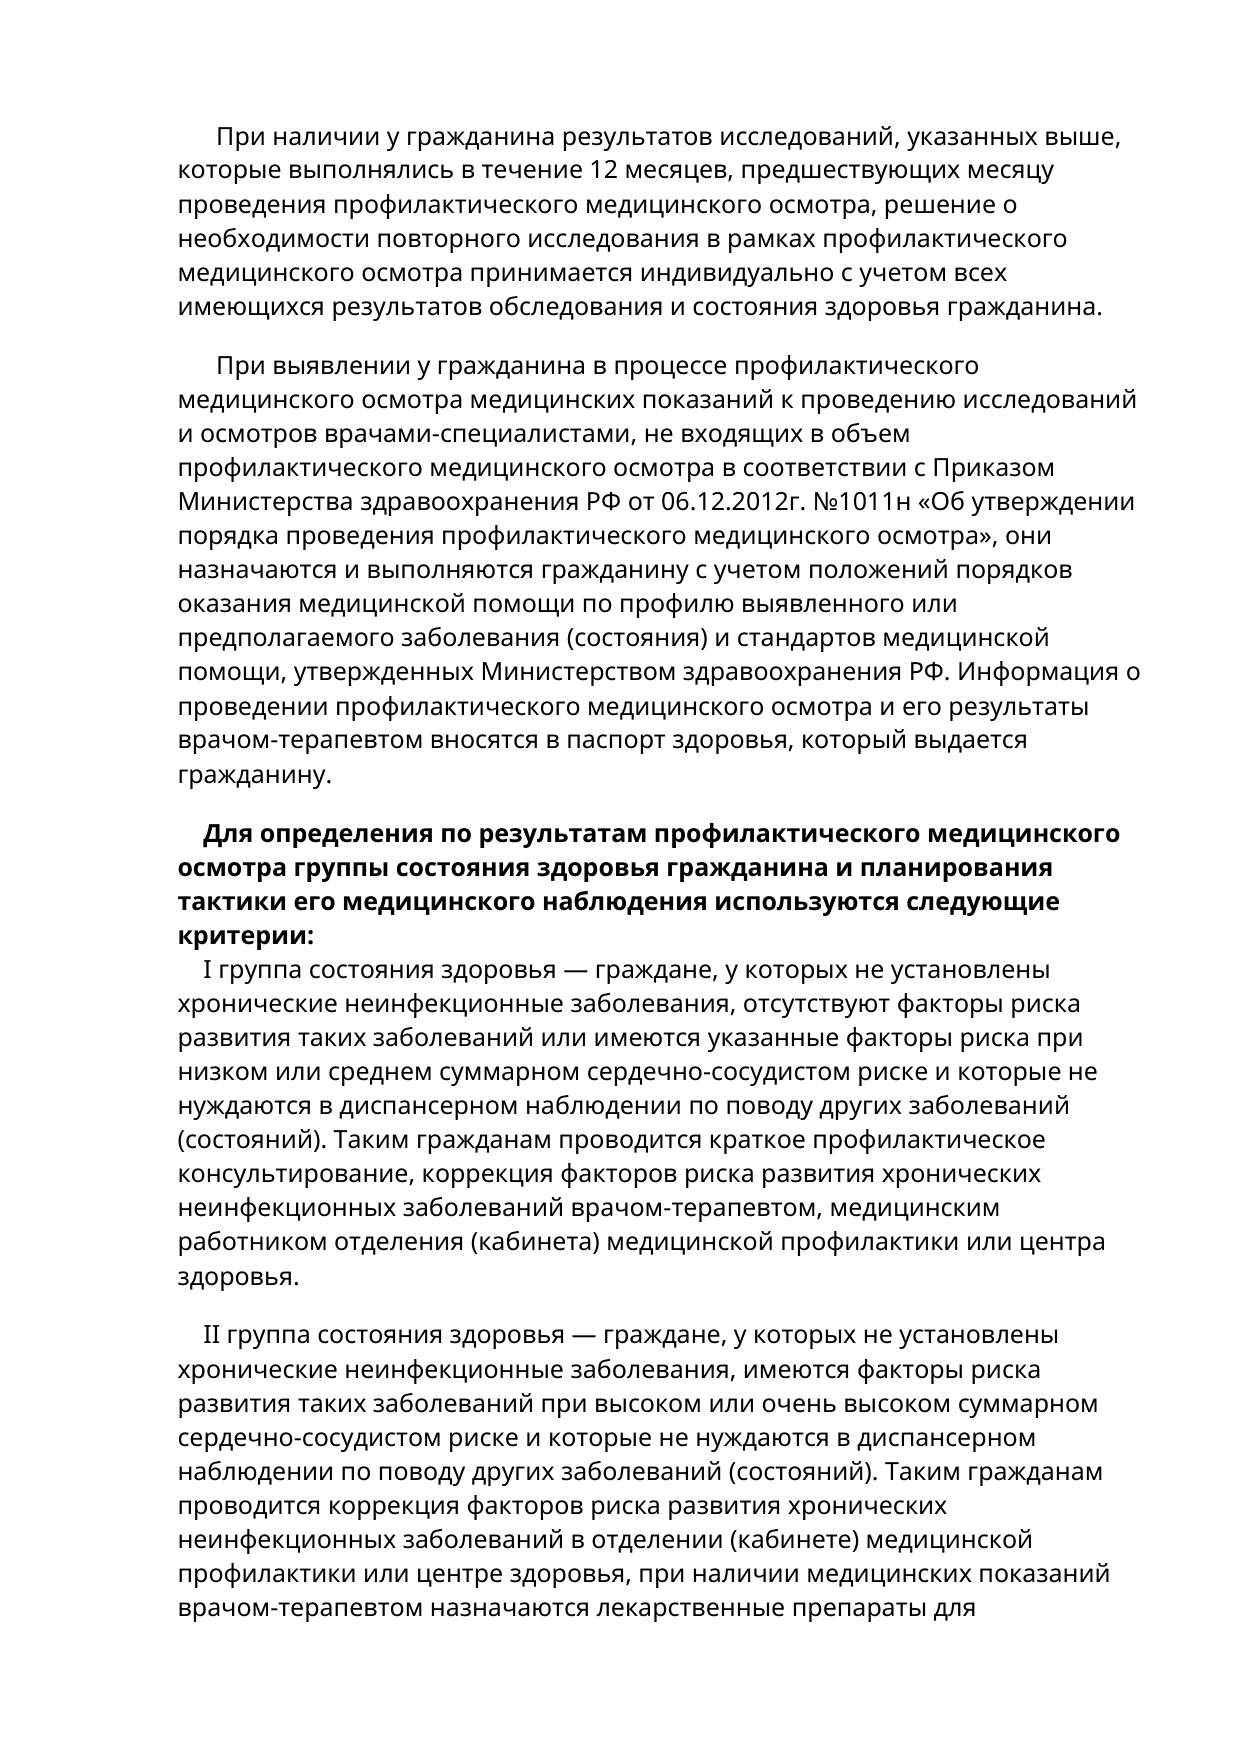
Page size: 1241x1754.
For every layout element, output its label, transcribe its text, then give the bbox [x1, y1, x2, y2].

text При выявлении у гражданина в процессе профилактического медицинского осмотра медицинских показаний к проведению исследований и осмотров врачами-специалистами, не входящих в объем профилактического медицинского осмотра в соответствии с Приказом Министерства здравоохранения РФ от 06.12.2012г. №1011н «Об утверждении порядка проведения профилактического медицинского осмотра», они назначаются и выполняются гражданину с учетом положений порядков оказания медицинской помощи по профилю выявленного или предполагаемого заболевания (состояния) и стандартов медицинской помощи, утвержденных Министерством здравоохранения РФ. Информация о проведении профилактического медицинского осмотра и его результаты врачом-терапевтом вносятся в паспорт здоровья, который выдается гражданину. [177, 347, 1152, 790]
text I группа состояния здоровья — граждане, у которых не установлены хронические неинфекционные заболевания, отсутствуют факторы риска развития таких заболеваний или имеются указанные факторы риска при низком или среднем суммарном сердечно-сосудистом риске и которые не нуждаются в диспансерном наблюдении по поводу других заболеваний (состояний). Таким гражданам проводится краткое профилактическое консультирование, коррекция факторов риска развития хронических неинфекционных заболеваний врачом-терапевтом, медицинским работником отделения (кабинета) медицинской профилактики или центра здоровья. [177, 952, 1152, 1292]
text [177, 1317, 1152, 1624]
text При наличии у гражданина результатов исследований, указанных выше, которые выполнялись в течение 12 месяцев, предшествующих месяцу проведения профилактического медицинского осмотра, решение о необходимости повторного исследования в рамках профилактического медицинского осмотра принимается индивидуально с учетом всех имеющихся результатов обследования и состояния здоровья гражданина. [177, 118, 1152, 322]
text Для определения по результатам профилактического медицинского осмотра группы состояния здоровья гражданина и планирования тактики его медицинского наблюдения используются следующие критерии: [177, 815, 1152, 952]
